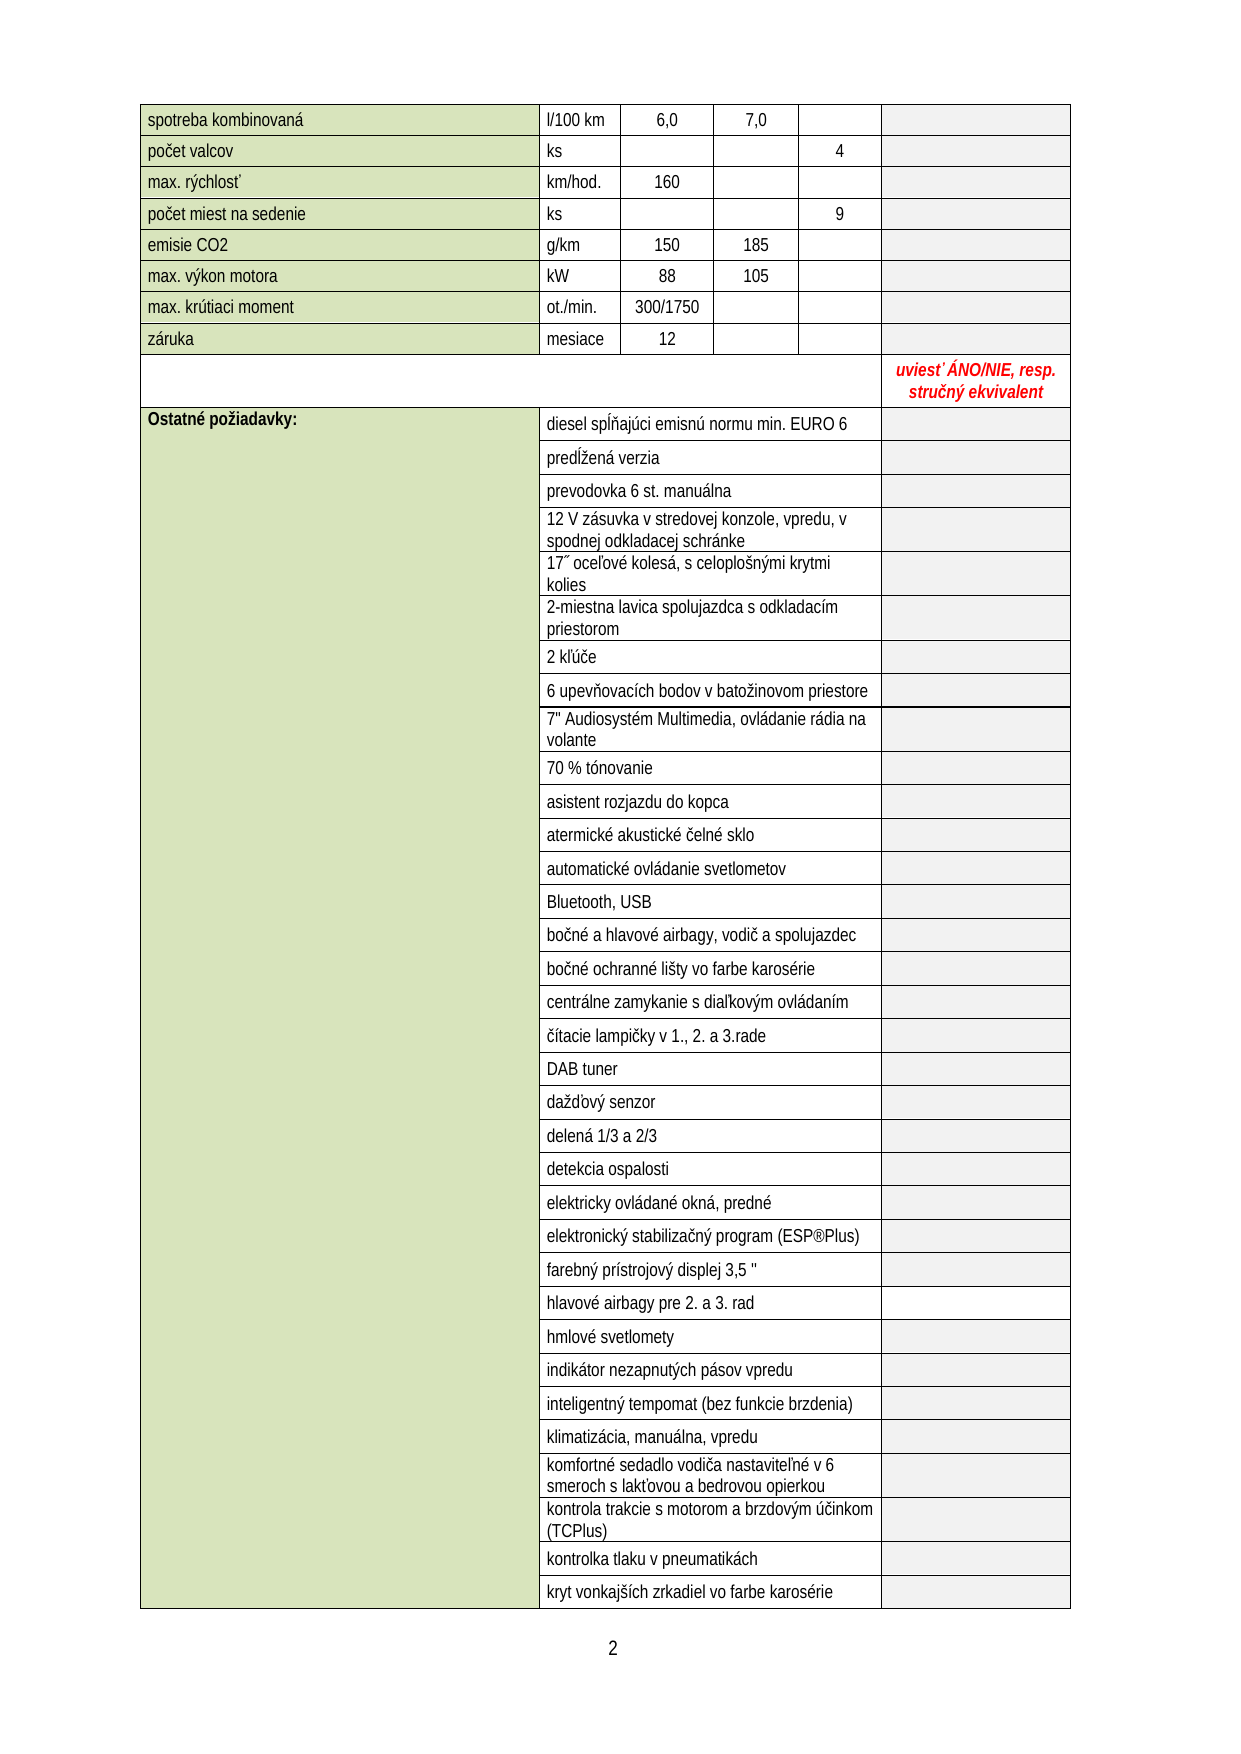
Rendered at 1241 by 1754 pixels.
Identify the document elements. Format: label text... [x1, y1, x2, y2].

table_cell [882, 441, 1070, 474]
table_cell 7" Audiosystém Multimedia, ovládanie rádia na volante [540, 708, 881, 751]
table_cell 105 [714, 261, 798, 291]
table_cell centrálne zamykanie s diaľkovým ovládaním [540, 986, 881, 1018]
table_cell [882, 1354, 1070, 1386]
table_cell 70 % tónovanie [540, 752, 881, 784]
table_cell [882, 819, 1070, 851]
table_cell [882, 105, 1070, 135]
table_cell [882, 1120, 1070, 1152]
table_cell [882, 1498, 1070, 1541]
table_cell 2 kľúče [540, 641, 881, 673]
table_cell [882, 986, 1070, 1018]
table_cell [882, 292, 1070, 322]
table_cell hlavové airbagy pre 2. a 3. rad [540, 1287, 881, 1319]
table_cell bočné a hlavové airbagy, vodič a spolujazdec [540, 919, 881, 951]
table_cell [882, 852, 1070, 884]
table_cell [882, 261, 1070, 291]
table_cell 300/1750 [621, 292, 713, 322]
table_cell emisie CO2 [141, 230, 539, 260]
table_cell max. výkon motora [141, 261, 539, 291]
table_cell [799, 324, 881, 354]
table_cell kW [540, 261, 620, 291]
table_cell [714, 199, 798, 229]
table_cell hmlové svetlomety [540, 1320, 881, 1352]
table_cell Bluetooth, USB [540, 885, 881, 918]
table_cell DAB tuner [540, 1053, 881, 1085]
table_cell farebný prístrojový displej 3,5 '' [540, 1253, 881, 1286]
table_cell [882, 952, 1070, 985]
table_cell 9 [799, 199, 881, 229]
table_cell [882, 674, 1070, 706]
table_cell [882, 1253, 1070, 1286]
table_cell km/hod. [540, 167, 620, 197]
table_cell [882, 508, 1070, 551]
table_cell čítacie lampičky v 1., 2. a 3.rade [540, 1019, 881, 1052]
table_cell elektronický stabilizačný program (ESP®Plus) [540, 1220, 881, 1252]
table_cell [799, 105, 881, 135]
table_cell [882, 885, 1070, 918]
table_cell [882, 1454, 1070, 1497]
table_cell ks [540, 199, 620, 229]
table_cell 160 [621, 167, 713, 197]
table_cell 6 upevňovacích bodov v batožinovom priestore [540, 674, 881, 706]
table_cell g/km [540, 230, 620, 260]
table_cell [882, 408, 1070, 440]
table_cell počet miest na sedenie [141, 199, 539, 229]
table_cell 185 [714, 230, 798, 260]
table_cell [882, 785, 1070, 817]
table_cell [621, 136, 713, 166]
table_cell [714, 167, 798, 197]
table_cell 4 [799, 136, 881, 166]
table_cell [882, 1320, 1070, 1352]
table_cell [882, 475, 1070, 507]
table_cell ks [540, 136, 620, 166]
table_cell mesiace [540, 324, 620, 354]
table_cell Ostatné požiadavky: [141, 408, 539, 1608]
table_cell 150 [621, 230, 713, 260]
table_cell ot./min. [540, 292, 620, 322]
table_cell 7,0 [714, 105, 798, 135]
table_cell komfortné sedadlo vodiča nastaviteľné v 6 smeroch s lakťovou a bedrovou opierkou [540, 1454, 881, 1497]
table_cell [882, 1420, 1070, 1453]
table_cell [882, 1186, 1070, 1219]
table_cell [882, 1019, 1070, 1052]
table_cell [141, 355, 881, 407]
table_cell automatické ovládanie svetlometov [540, 852, 881, 884]
table_cell [621, 199, 713, 229]
table_cell 2-miestna lavica spolujazdca s odkladacím priestorom [540, 596, 881, 639]
table_cell [882, 199, 1070, 229]
table_cell [882, 1287, 1070, 1319]
table_cell [882, 708, 1070, 751]
table_cell delená 1/3 a 2/3 [540, 1120, 881, 1152]
table_cell [714, 136, 798, 166]
table_cell klimatizácia, manuálna, vpredu [540, 1420, 881, 1453]
table_cell [799, 292, 881, 322]
table_cell [882, 596, 1070, 639]
table_cell uviesť ÁNO/NIE, resp. stručný ekvivalent [882, 355, 1070, 407]
table_cell [799, 261, 881, 291]
table_cell kontrola trakcie s motorom a brzdovým účinkom (TCPlus) [540, 1498, 881, 1541]
table_cell [882, 1576, 1070, 1608]
table_cell [799, 230, 881, 260]
table_cell [882, 324, 1070, 354]
table_cell [882, 1387, 1070, 1419]
table_cell [882, 1153, 1070, 1185]
table_cell 88 [621, 261, 713, 291]
table_cell dažďový senzor [540, 1086, 881, 1118]
table_cell [882, 1086, 1070, 1118]
table_cell indikátor nezapnutých pásov vpredu [540, 1354, 881, 1386]
table_cell max. krútiaci moment [141, 292, 539, 322]
table_cell max. rýchlosť [141, 167, 539, 197]
table_cell 12 V zásuvka v stredovej konzole, vpredu, v spodnej odkladacej schránke [540, 508, 881, 551]
table_cell 17˝ oceľové kolesá, s celoplošnými krytmi kolies [540, 552, 881, 595]
table_cell [882, 1542, 1070, 1574]
table_cell [882, 752, 1070, 784]
table_cell 6,0 [621, 105, 713, 135]
table_cell l/100 km [540, 105, 620, 135]
table_cell kontrolka tlaku v pneumatikách [540, 1542, 881, 1574]
table_cell atermické akustické čelné sklo [540, 819, 881, 851]
table_cell [882, 230, 1070, 260]
table_cell počet valcov [141, 136, 539, 166]
table_cell detekcia ospalosti [540, 1153, 881, 1185]
table_cell [714, 324, 798, 354]
table_cell [714, 292, 798, 322]
table_cell [882, 167, 1070, 197]
table_cell spotreba kombinovaná [141, 105, 539, 135]
table_cell asistent rozjazdu do kopca [540, 785, 881, 817]
table_cell [882, 641, 1070, 673]
table_cell kryt vonkajších zrkadiel vo farbe karosérie [540, 1576, 881, 1608]
table_cell [882, 136, 1070, 166]
table_cell [882, 919, 1070, 951]
table_cell [882, 1220, 1070, 1252]
table_cell [799, 167, 881, 197]
table_cell záruka [141, 324, 539, 354]
table_cell inteligentný tempomat (bez funkcie brzdenia) [540, 1387, 881, 1419]
table_cell [882, 552, 1070, 595]
table_cell 12 [621, 324, 713, 354]
table_cell elektricky ovládané okná, predné [540, 1186, 881, 1219]
table_cell prevodovka 6 st. manuálna [540, 475, 881, 507]
table_cell diesel spĺňajúci emisnú normu min. EURO 6 [540, 408, 881, 440]
table_cell bočné ochranné lišty vo farbe karosérie [540, 952, 881, 985]
table_cell [882, 1053, 1070, 1085]
table_cell predĺžená verzia [540, 441, 881, 474]
